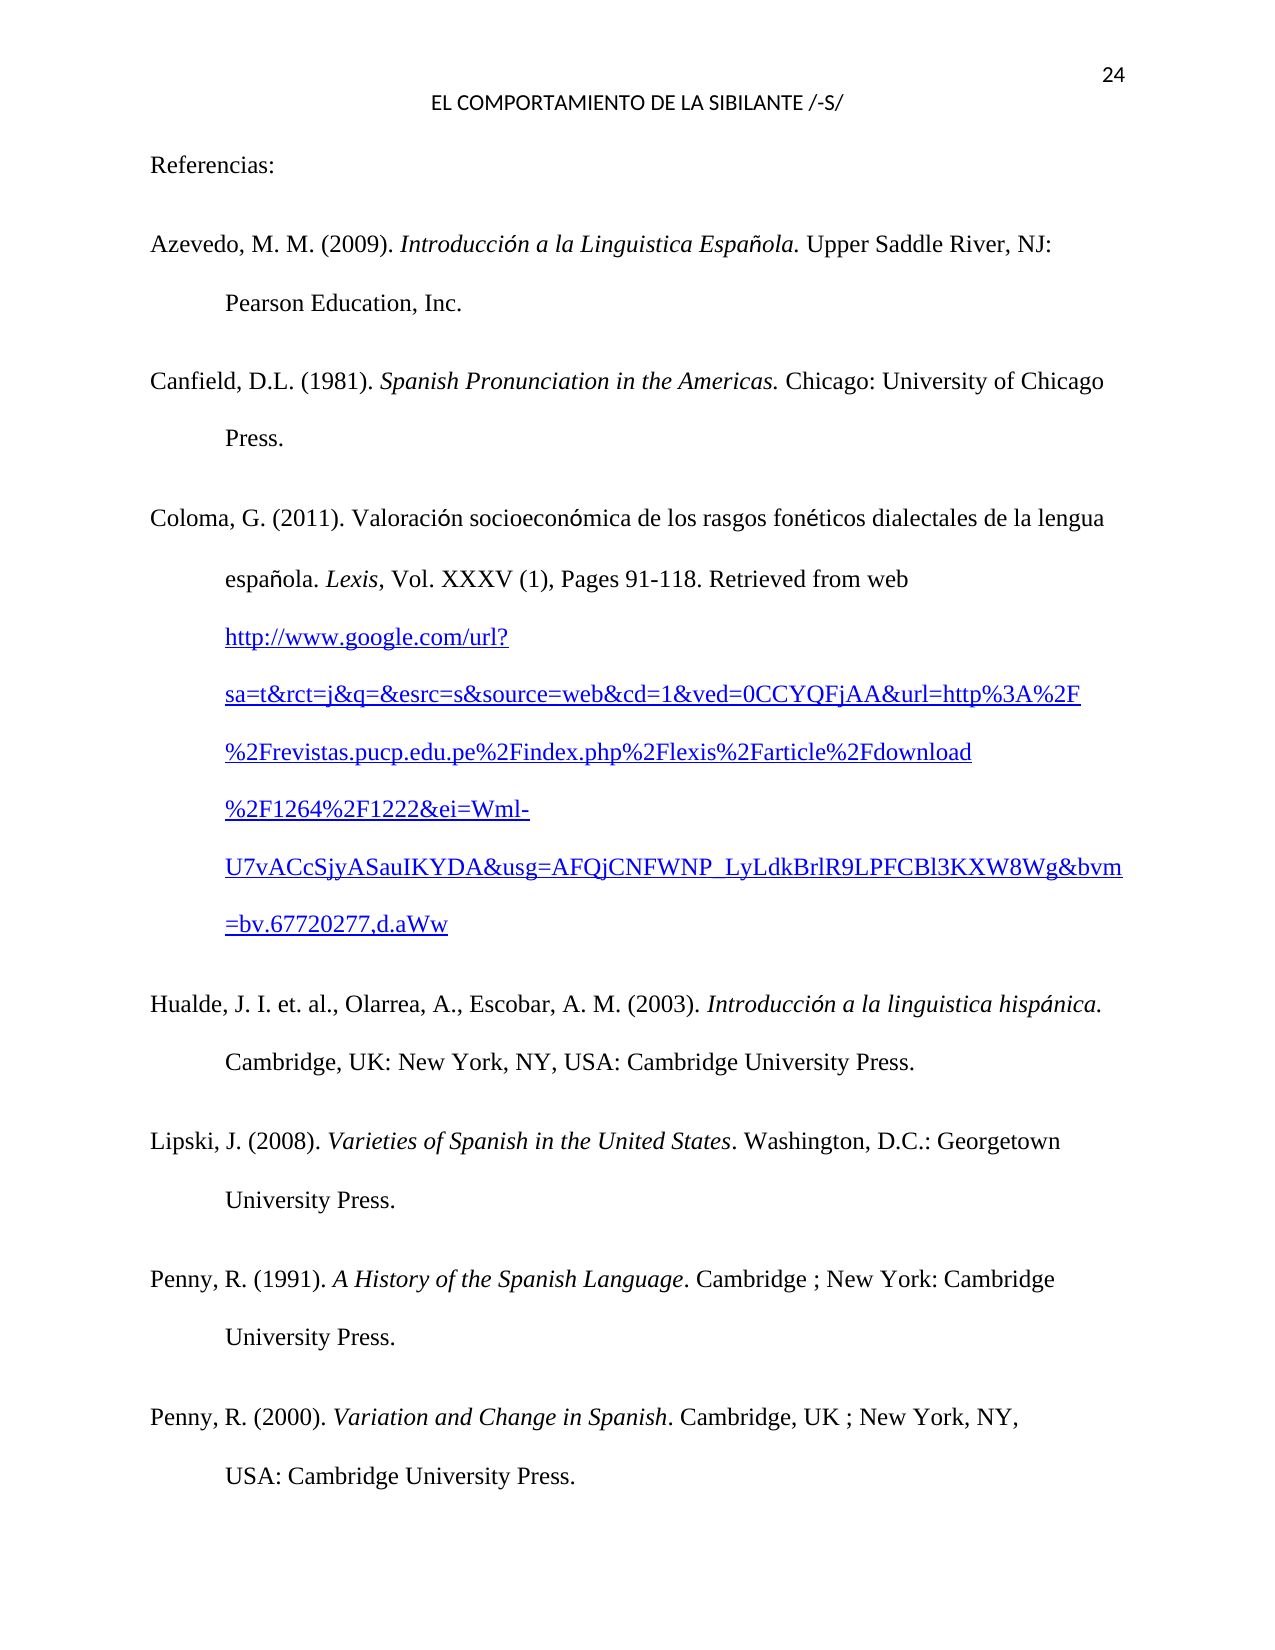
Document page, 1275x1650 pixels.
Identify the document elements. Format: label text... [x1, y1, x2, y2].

text Penny, R. (2000). Variation and Change in Spanish. Cambridge, UK ; New York, NY, USA: Cambridge University Press. [150, 1401, 1125, 1491]
text Lipski, J. (2008). Varieties of Spanish in the United States. Washington, D.C.: Georgetown University Press. [150, 1126, 1125, 1213]
text Azevedo, M. M. (2009). Introducción a la Linguistica Española. Upper Saddle River, NJ: Pearson Education, Inc. [150, 228, 1125, 316]
text Canfield, D.L. (1981). Spanish Pronunciation in the Americas. Chicago: University of Chicago Press. [150, 366, 1125, 452]
text Referencias: [150, 150, 1125, 179]
text Penny, R. (1991). A History of the Spanish Language. Cambridge ; New York: Cambridge University Press. [150, 1263, 1125, 1351]
text Hualde, J. I. et. al., Olarrea, A., Escobar, A. M. (2003). Introducción a la linguistica hispánica. Cambridge, UK: New York, NY, USA: Cambridge University Press. [150, 988, 1125, 1076]
text Coloma, G. (2011). Valoración socioeconómica de los rasgos fonéticos dialectales de la lengua española. Lexis, Vol. XXXV (1), Pages 91-118. Retrieved from web http://www.google.com/url?sa=t&rct=j&q=&esrc=s&source=web&cd=1&ved=0CCYQFjAA&url=http%3A%2F%2Frevistas.pucp.edu.pe%2Findex.php%2Flexis%2Farticle%2Fdownload%2F1264%2F1222&ei=Wml-U7vACcSjyASauIKYDA&usg=AFQjCNFWNP_LyLdkBrlR9LPFCBl3KXW8Wg&bvm=bv.67720277,d.aWw [150, 502, 1125, 938]
